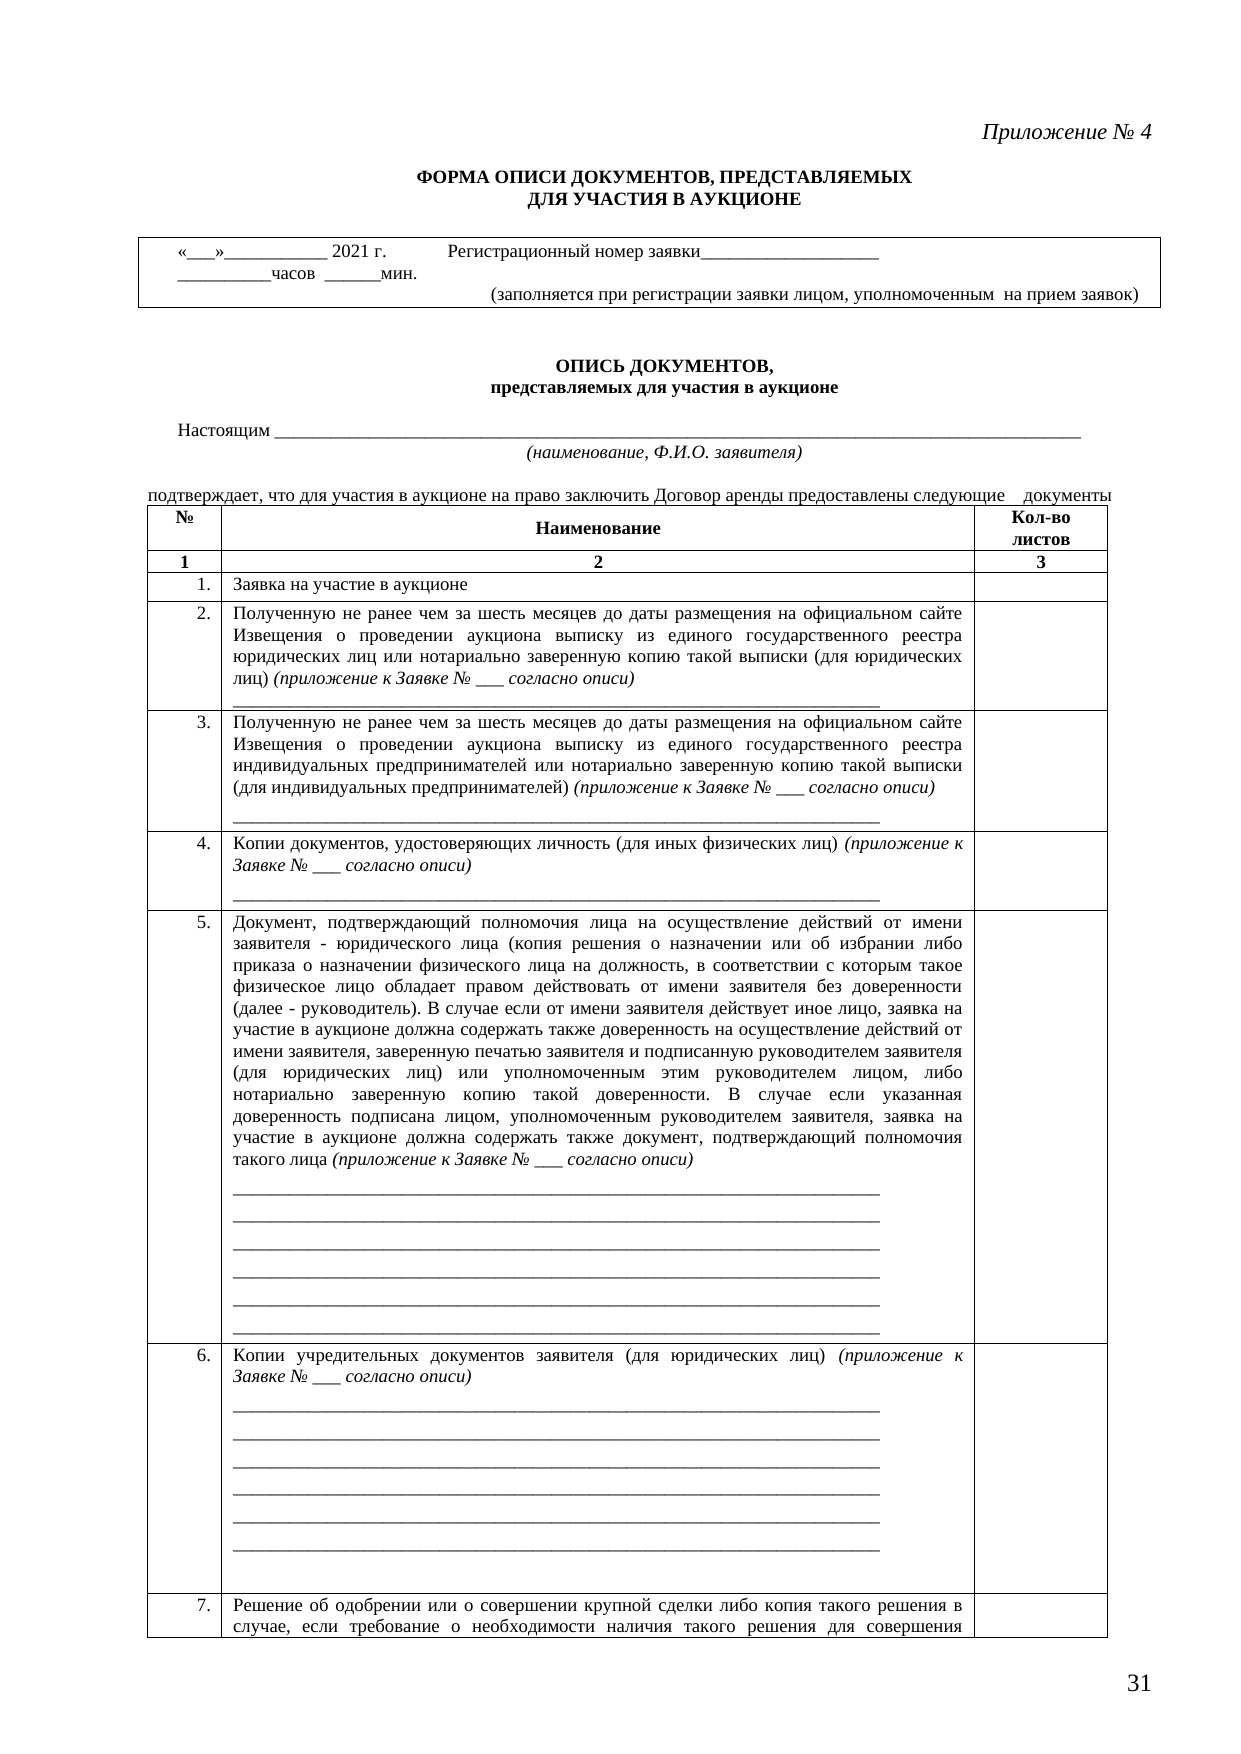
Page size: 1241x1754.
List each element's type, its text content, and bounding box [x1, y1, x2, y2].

text Приложение № 4 [148, 118, 1152, 144]
table_cell [975, 602, 1107, 710]
table_cell [148, 602, 221, 710]
text «___»___________ 2021 г. Регистрационный номер заявки___________________ [139, 238, 1160, 262]
text ДЛЯ УЧАСТИЯ В АУКЦИОНЕ [148, 188, 1152, 209]
table_cell [148, 1594, 221, 1637]
table_cell 1 [148, 551, 221, 572]
table_cell [148, 832, 221, 909]
table_cell [148, 573, 221, 601]
text (заполняется при регистрации заявки лицом, уполномоченным на прием заявок) [139, 280, 1160, 307]
table_header Наименование [222, 506, 974, 549]
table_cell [222, 1594, 974, 1637]
table_header № [148, 506, 221, 549]
text __________часов ______мин. [148, 262, 1152, 280]
table_cell Копии учредительных документов заявителя (для юридических лиц) (приложение к Заявке № ___ согласно описи) _____________________________________________________________________ _____________________________________________________________________ _____________________________________________________________________ _____________________________________________________________________ _____________________________________________________________________ _____________________________________________________________________ [222, 1344, 974, 1592]
table_cell Копии документов, удостоверяющих личность (для иных физических лиц) (приложение к Заявке № ___ согласно описи) _____________________________________________________________________ [222, 832, 974, 909]
table_cell [975, 711, 1107, 831]
table_cell Документ, подтверждающий полномочия лица на осуществление действий от имени заявителя - юридического лица (копия решения о назначении или об избрании либо приказа о назначении физического лица на должность, в соответствии с которым такое физическое лицо обладает правом действовать от имени заявителя без доверенности (далее - руководитель). В случае если от имени заявителя действует иное лицо, заявка на участие в аукционе должна содержать также доверенность на осуществление действий от имени заявителя, заверенную печатью заявителя и подписанную руководителем заявителя (для юридических лиц) или уполномоченным этим руководителем лицом, либо нотариально заверенную копию такой доверенности. В случае если указанная доверенность подписана лицом, уполномоченным руководителем заявителя, заявка на участие в аукционе должна содержать также документ, подтверждающий полномочия такого лица (приложение к Заявке № ___ согласно описи) _____________________________________________________________________ _____________________________________________________________________ _____________________________________________________________________ _____________________________________________________________________ _____________________________________________________________________ _____________________________________________________________________ [222, 911, 974, 1342]
table_cell 2 [222, 551, 974, 572]
text ОПИСЬ ДОКУМЕНТОВ, [148, 354, 1152, 376]
table_cell [975, 573, 1107, 601]
table_cell [975, 832, 1107, 909]
table_cell [975, 1344, 1107, 1592]
text (наименование, Ф.И.О. заявителя) [148, 441, 1152, 462]
table_cell [148, 711, 221, 831]
table_cell Полученную не ранее чем за шесть месяцев до даты размещения на официальном сайте Извещения о проведении аукциона выписку из единого государственного реестра юридических лиц или нотариально заверенную копию такой выписки (для юридических лиц) (приложение к Заявке № ___ согласно описи) _____________________________________________________________________ [222, 602, 974, 710]
table_cell [975, 911, 1107, 1342]
table_cell [148, 1344, 221, 1592]
table_cell Полученную не ранее чем за шесть месяцев до даты размещения на официальном сайте Извещения о проведении аукциона выписку из единого государственного реестра индивидуальных предпринимателей или нотариально заверенную копию такой выписки (для индивидуальных предпринимателей) (приложение к Заявке № ___ согласно описи) _____________________________________________________________________ [222, 711, 974, 831]
table_cell [975, 1594, 1107, 1637]
table_cell [148, 911, 221, 1342]
table_header Кол-во листов [975, 506, 1107, 549]
text ФОРМА ОПИСИ ДОКУМЕНТОВ, ПРЕДСТАВЛЯЕМЫХ [148, 166, 1152, 188]
table_cell 3 [975, 551, 1107, 572]
text Настоящим ______________________________________________________________________________________ [148, 419, 1152, 441]
table_cell Заявка на участие в аукционе [222, 573, 974, 601]
text представляемых для участия в аукционе [148, 376, 1152, 398]
text подтверждает, что для участия в аукционе на право заключить Договор аренды предоставлены следующие документы [148, 484, 1152, 505]
